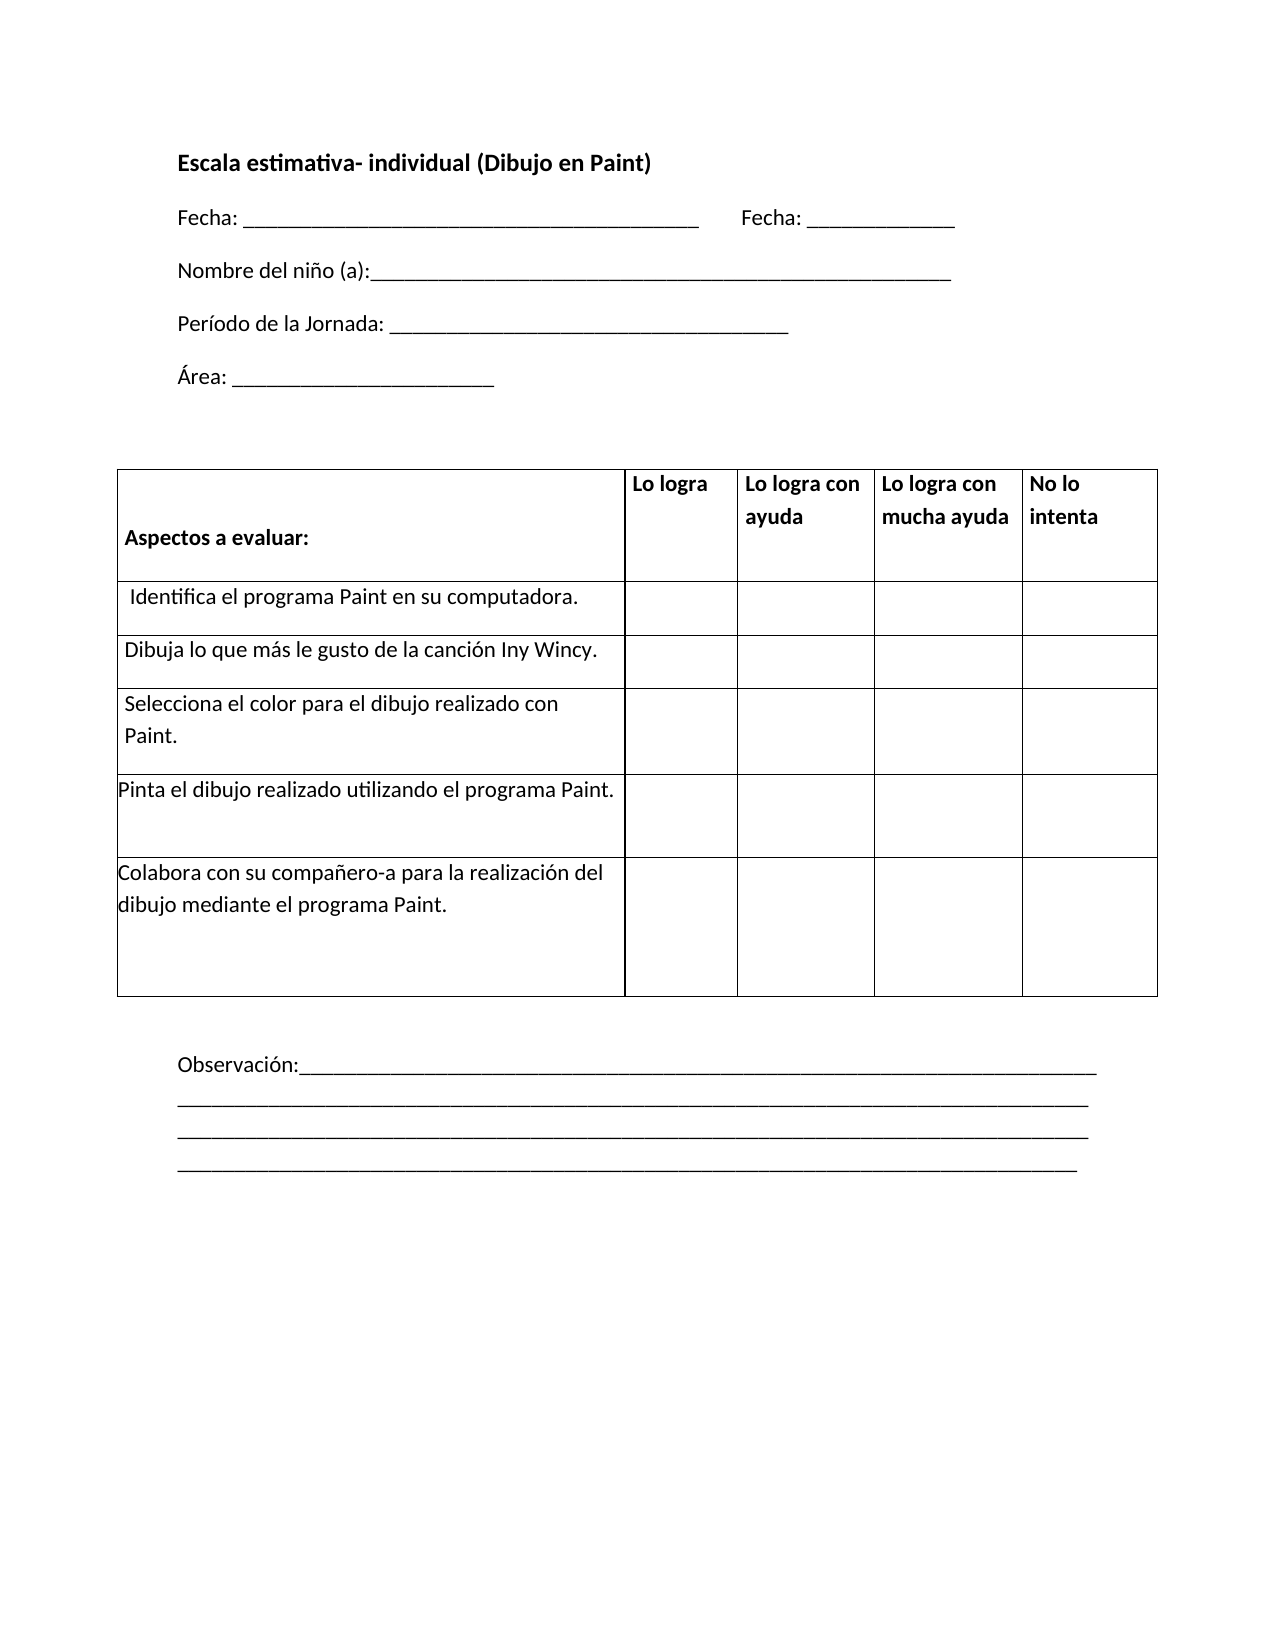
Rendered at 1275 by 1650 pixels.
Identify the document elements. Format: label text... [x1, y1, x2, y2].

text Observación:_____________________________________________________________________________________________________________________________________________________________________________________________________________________________________________________________________________________________________________________ [177, 1050, 1098, 1175]
table_cell [1023, 775, 1157, 857]
table_cell [626, 636, 737, 688]
table_header Lo logra con mucha ayuda [875, 470, 1022, 581]
table_header No lo intenta [1023, 470, 1157, 581]
table_cell [626, 775, 737, 857]
table_cell [626, 582, 737, 634]
table_cell Dibuja lo que más le gusto de la canción Iny Wincy. [118, 636, 624, 688]
table_cell Identifica el programa Paint en su computadora. [118, 582, 624, 634]
table_cell [626, 858, 737, 996]
table_cell Colabora con su compañero-a para la realización del dibujo mediante el programa Paint. [118, 858, 624, 996]
table_cell [738, 582, 874, 634]
table_header Aspectos a evaluar: [118, 470, 624, 581]
table_header Lo logra [626, 470, 737, 581]
table_cell [738, 636, 874, 688]
table_cell [626, 689, 737, 774]
table_cell Selecciona el color para el dibujo realizado con Paint. [118, 689, 624, 774]
table_cell [875, 689, 1022, 774]
text Escala estimativa- individual (Dibujo en Paint) [177, 148, 1098, 178]
table_cell [875, 775, 1022, 857]
text Nombre del niño (a):___________________________________________________ [177, 256, 1098, 284]
table_cell [875, 636, 1022, 688]
table_cell [875, 858, 1022, 996]
table_cell [738, 689, 874, 774]
table_cell [1023, 636, 1157, 688]
table_cell [1023, 582, 1157, 634]
text Período de la Jornada: ___________________________________ [177, 309, 1098, 337]
table_header Lo logra con ayuda [738, 470, 874, 581]
table_cell [1023, 689, 1157, 774]
table_cell [875, 582, 1022, 634]
table_cell [738, 858, 874, 996]
table_cell [738, 775, 874, 857]
text Área: _______________________ [177, 362, 1098, 391]
table_cell [1023, 858, 1157, 996]
table_cell Pinta el dibujo realizado utilizando el programa Paint. [118, 775, 624, 857]
text Fecha: ________________________________________ Fecha: _____________ [177, 203, 1098, 231]
